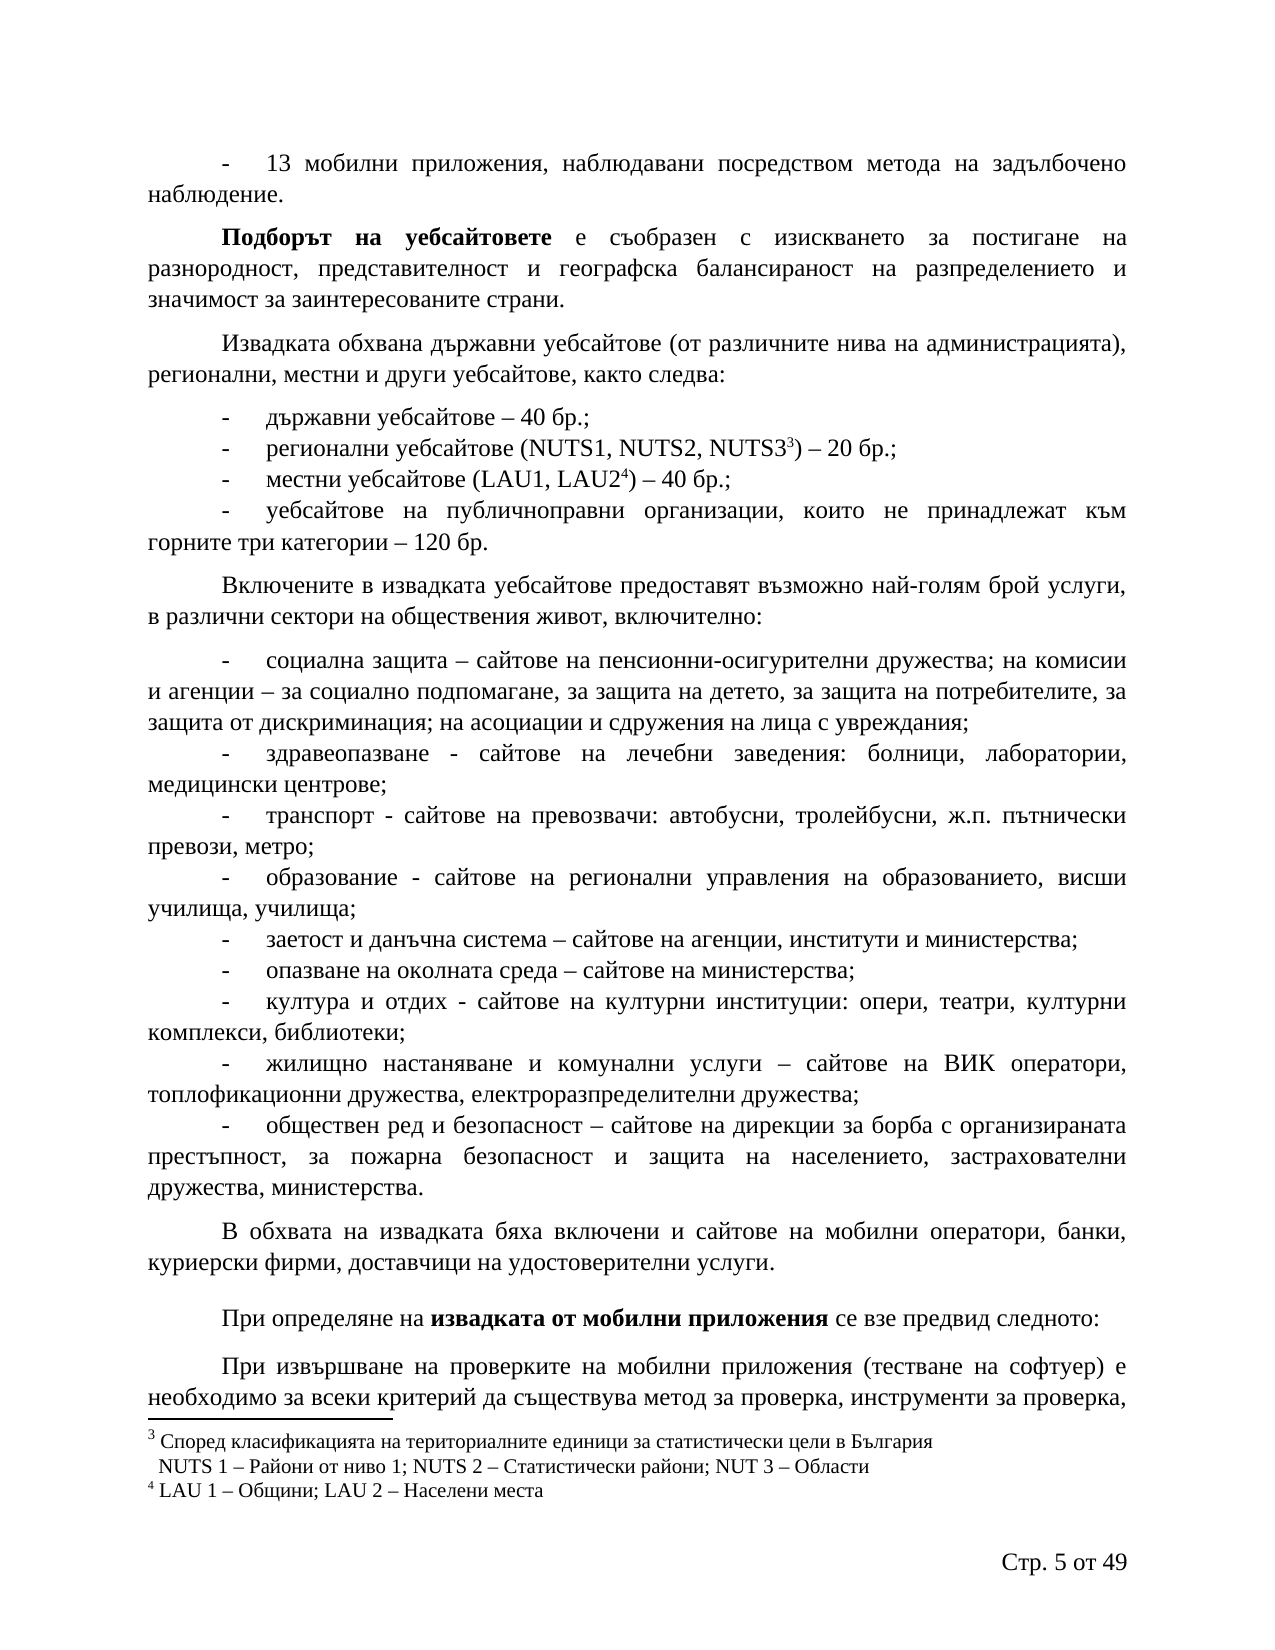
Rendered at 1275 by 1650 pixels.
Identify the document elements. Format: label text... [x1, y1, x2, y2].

text В обхвата на извадката бяха включени и сайтове на мобилни оператори, банки, куриерски фирми, доставчици на удостоверителни услуги. [148, 1216, 1127, 1276]
list транспорт - сайтове на превозвачи: автобусни, тролейбусни, ж.п. пътнически превози, метро; [148, 800, 1127, 860]
text Включените в извадката уебсайтове предоставят възможно най-голям брой услуги, в различни сектори на обществения живот, включително: [148, 570, 1127, 630]
list жилищно настаняване и комунални услуги – сайтове на ВИК оператори, топлофикационни дружества, електроразпределителни дружества; [148, 1048, 1127, 1108]
list уебсайтове на публичноправни организации, които не принадлежат към горните три категории – 120 бр. [148, 496, 1127, 555]
list 13 мобилни приложения, наблюдавани посредством метода на задълбочено наблюдение. [148, 148, 1127, 207]
list местни уебсайтове (LAU1, LAU2) – 40 бр.; [148, 464, 1127, 493]
list здравеопазване - сайтове на лечебни заведения: болници, лаборатории, медицински центрове; [148, 738, 1127, 798]
list образование - сайтове на регионални управления на образованието, висши училища, училища; [148, 862, 1127, 922]
list социална защита – сайтове на пенсионни-осигурителни дружества; на комисии и агенции – за социално подпомагане, за защита на детето, за защита на потребителите, за защита от дискриминация; на асоциации и сдружения на лица с увреждания; [148, 645, 1127, 736]
list заетост и данъчна система – сайтове на агенции, институти и министерства; [148, 924, 1127, 953]
list регионални уебсайтове (NUTS1, NUTS2, NUTS3) – 20 бр.; [148, 433, 1127, 462]
list култура и отдих - сайтове на културни институции: опери, театри, културни комплекси, библиотеки; [148, 986, 1127, 1046]
list държавни уебсайтове – 40 бр.; [148, 402, 1127, 431]
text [148, 1351, 1127, 1411]
text При определяне на извадката от мобилни приложения се взе предвид следното: [148, 1303, 1127, 1332]
list обществен ред и безопасност – сайтове на дирекции за борба с организираната престъпност, за пожарна безопасност и защита на населението, застрахователни дружества, министерства. [148, 1110, 1127, 1201]
list опазване на околната среда – сайтове на министерства; [148, 955, 1127, 984]
text Подборът на уебсайтовете е съобразен с изискването за постигане на разнородност, представителност и географска балансираност на разпределението и значимост за заинтересованите страни. [148, 222, 1127, 313]
text Извадката обхвана държавни уебсайтове (от различните нива на администрацията), регионални, местни и други уебсайтове, както следва: [148, 328, 1127, 388]
